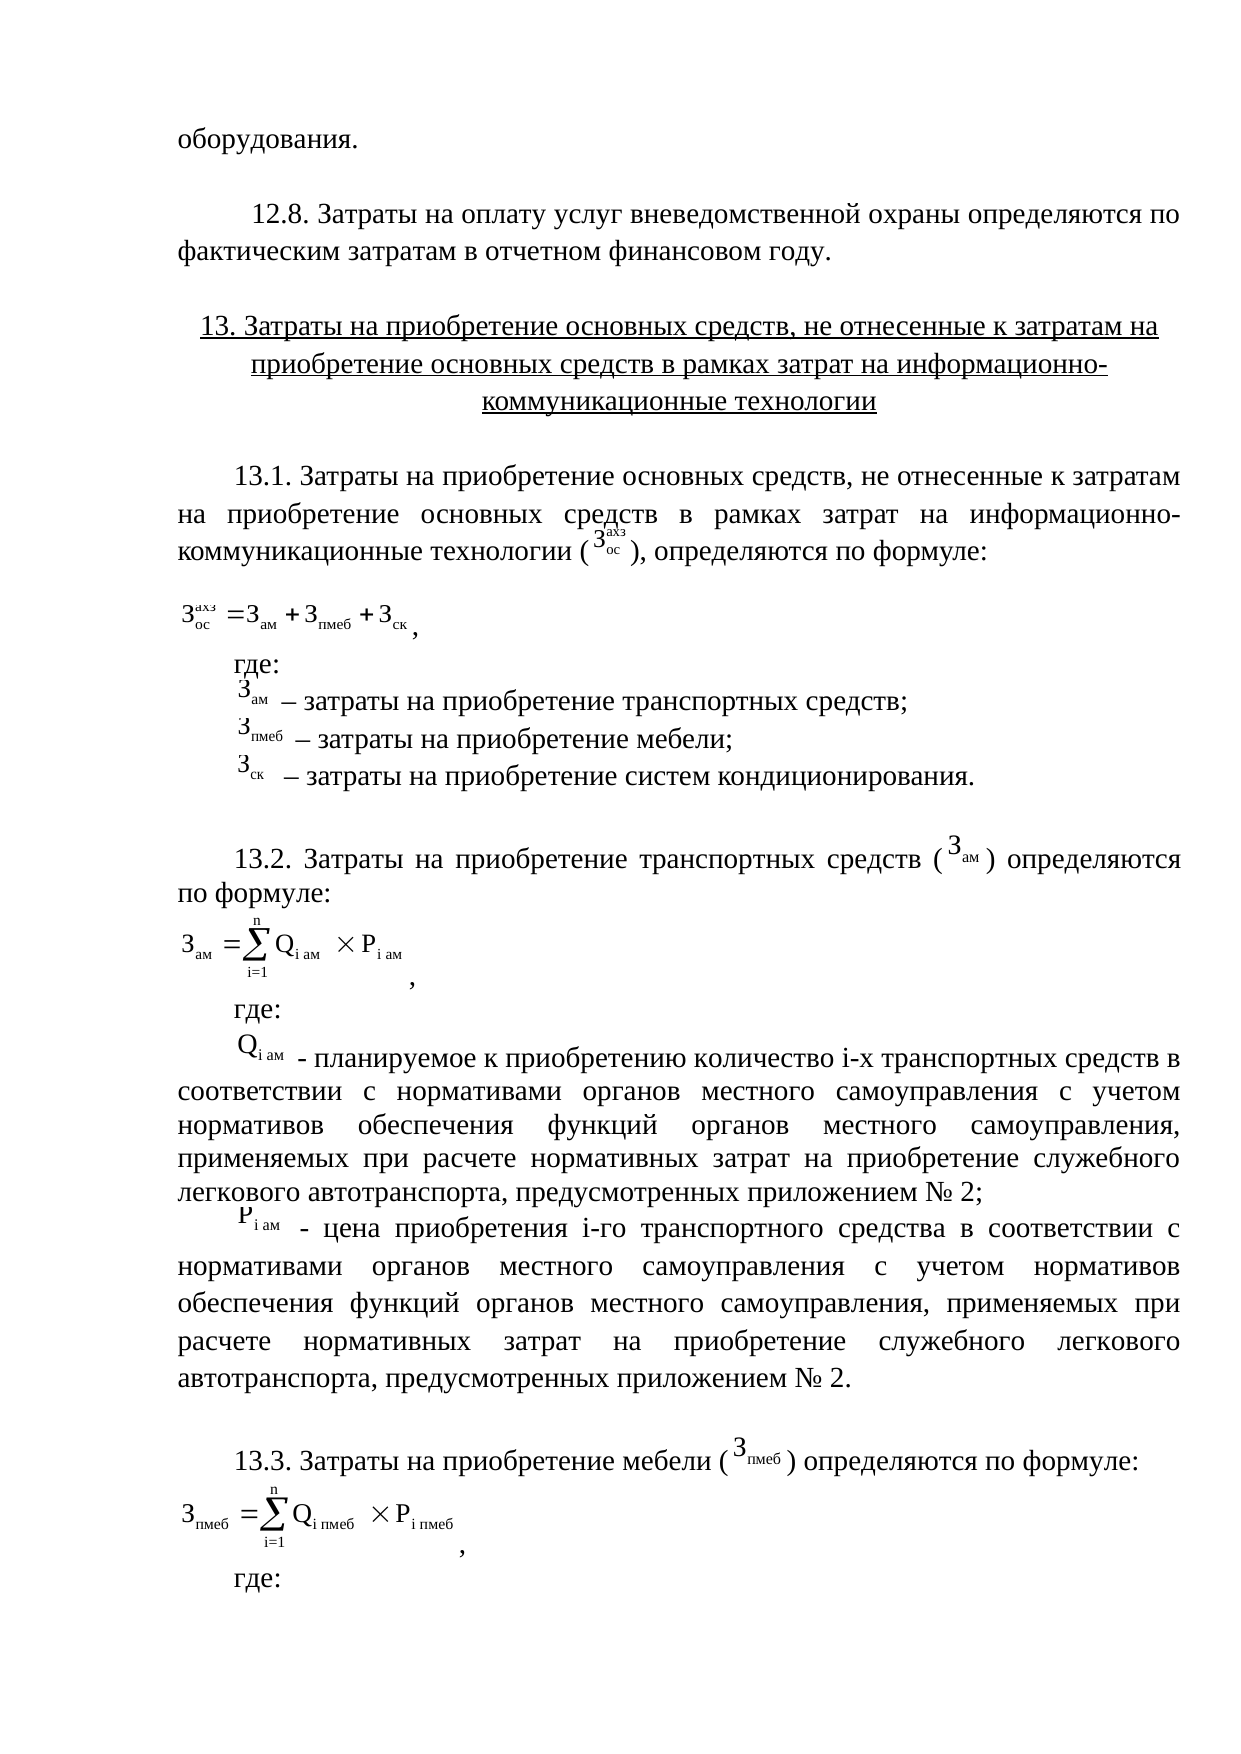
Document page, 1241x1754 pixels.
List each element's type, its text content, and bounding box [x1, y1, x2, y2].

text где: [177, 1560, 1181, 1593]
text - планируемое к приобретению количество i-х транспортных средств в соответствии с нормативами органов местного самоуправления с учетом нормативов обеспечения функций органов местного самоуправления, применяемых при расчете нормативных затрат на приобретение служебного легкового автотранспорта, предусмотренных приложением № 2; [177, 1025, 1181, 1208]
text – затраты на приобретение систем кондиционирования. [177, 756, 1181, 793]
text – затраты на приобретение транспортных средств; [177, 681, 1181, 718]
text 13.2. Затраты на приобретение транспортных средств () определяются по формуле: [177, 827, 1181, 909]
text 13.3. Затраты на приобретение мебели () определяются по формуле: [177, 1429, 1181, 1477]
text где: [177, 643, 1181, 681]
text , [177, 1477, 1181, 1560]
text 13.1. Затраты на приобретение основных средств, не отнесенные к затратам на приобретение основных средств в рамках затрат на информационно-коммуникационные технологии (), определяются по формуле: [177, 456, 1181, 568]
text 12.8. Затраты на оплату услуг вневедомственной охраны определяются по фактическим затратам в отчетном финансовом году. [177, 193, 1181, 268]
text - цена приобретения i-го транспортного средства в соответствии с нормативами органов местного самоуправления с учетом нормативов обеспечения функций органов местного самоуправления, применяемых при расчете нормативных затрат на приобретение служебного легкового автотранспорта, предусмотренных приложением № 2. [177, 1208, 1181, 1395]
text , [177, 606, 1181, 643]
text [177, 118, 1181, 156]
text где: [177, 991, 1181, 1025]
text 13. Затраты на приобретение основных средств, не отнесенные к затратам на приобретение основных средств в рамках затрат на информационно-коммуникационные технологии [177, 306, 1181, 418]
text , [177, 909, 1181, 991]
text – затраты на приобретение мебели; [177, 718, 1181, 756]
